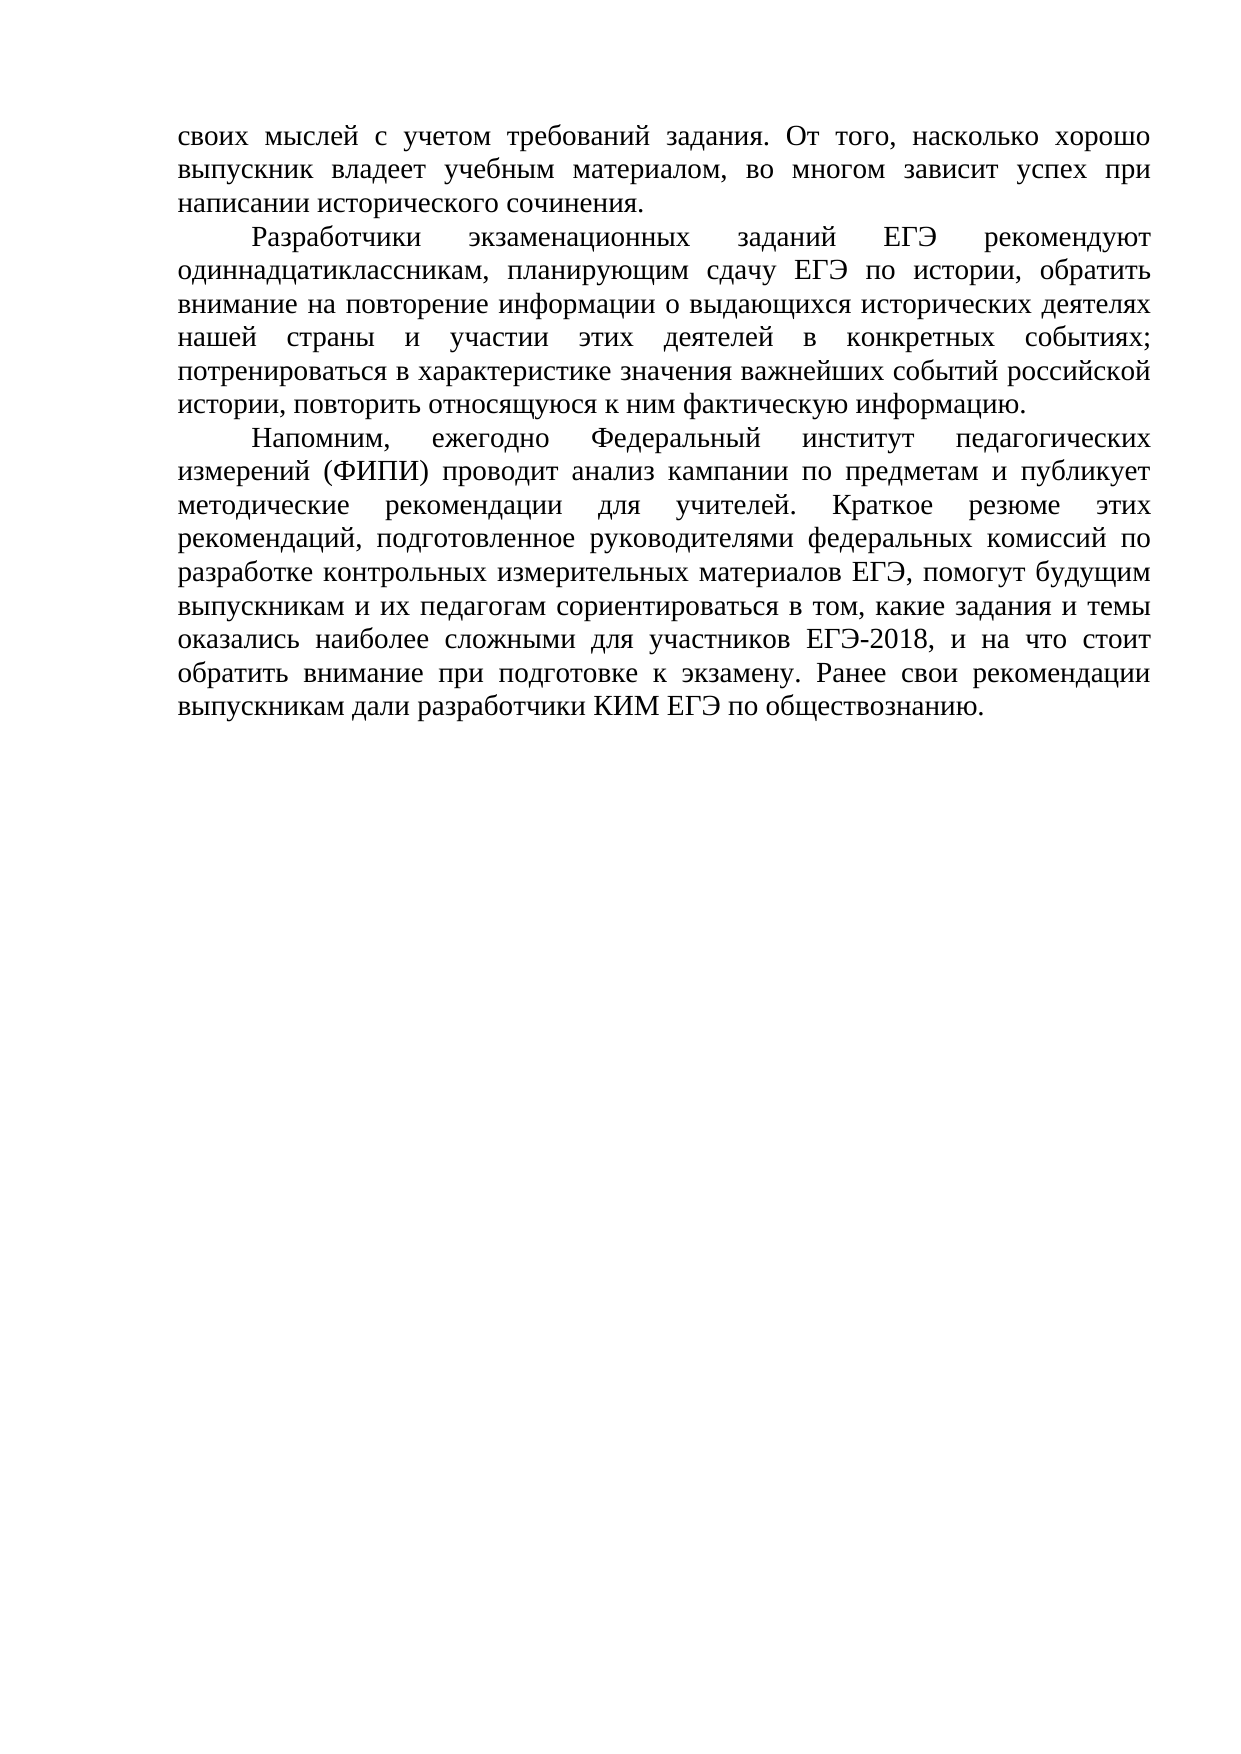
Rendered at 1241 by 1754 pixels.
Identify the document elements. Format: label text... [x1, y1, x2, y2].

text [177, 118, 1152, 219]
text Напомним, ежегодно Федеральный институт педагогических измерений (ФИПИ) проводит анализ кампании по предметам и публикует методические рекомендации для учителей. Краткое резюме этих рекомендаций, подготовленное руководителями федеральных комиссий по разработке контрольных измерительных материалов ЕГЭ, помогут будущим выпускникам и их педагогам сориентироваться в том, какие задания и темы оказались наиболее сложными для участников ЕГЭ-2018, и на что стоит обратить внимание при подготовке к экзамену. Ранее свои рекомендации выпускникам дали разработчики КИМ ЕГЭ по обществознанию. [177, 420, 1152, 722]
text Разработчики экзаменационных заданий ЕГЭ рекомендуют одиннадцатиклассникам, планирующим сдачу ЕГЭ по истории, обратить внимание на повторение информации о выдающихся исторических деятелях нашей страны и участии этих деятелей в конкретных событиях; потренироваться в характеристике значения важнейших событий российской истории, повторить относящуюся к ним фактическую информацию. [177, 219, 1152, 420]
